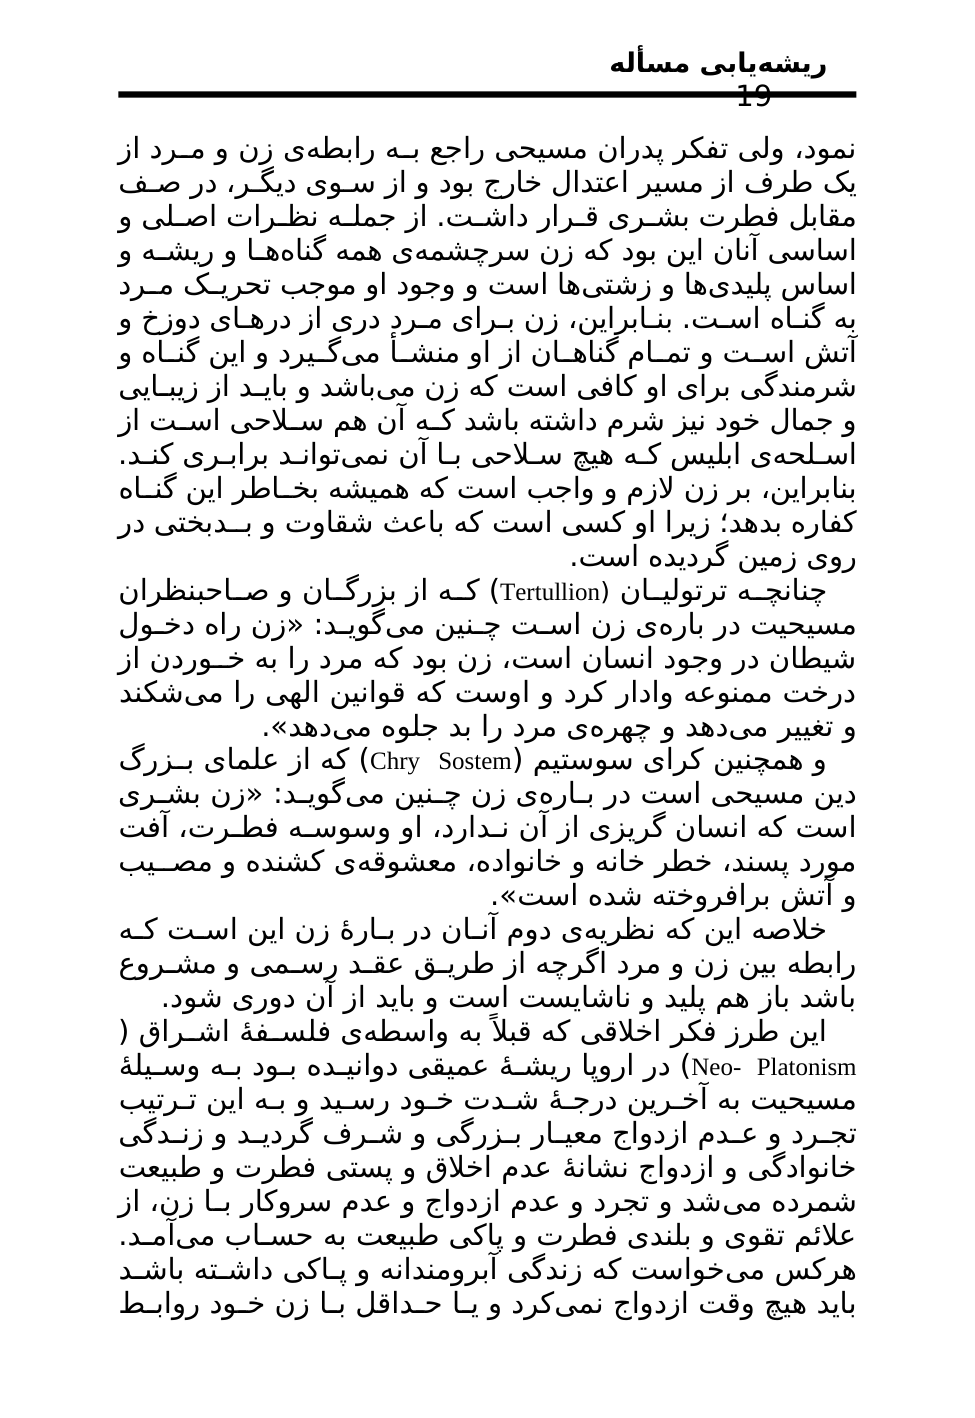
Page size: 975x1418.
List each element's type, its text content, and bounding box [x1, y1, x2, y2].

text خلاصه این که نظریه‌ی دوم آنان در بارۀ زن این است که رابطه بین زن و مرد اگرچه از طریق عقد رسمی و مشروع باشد باز هم پلید و ناشایست است و باید از آن دوری شود. [118, 913, 857, 1014]
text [118, 1014, 857, 1320]
text و همچنین کرای سوستیم (Chry Sostem) که از علمای بزرگ دین مسیحی است در باره‌ی زن چنین می‌گوید: «زن بشری است که انسان گریزی از آن ندارد، او وسوسه فطرت، آفت مورد پسند، خطر خانه و خانواده، معشوقه‌ی‌ کشنده و مصیب و آتش برافروخته شده است». [118, 743, 857, 913]
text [118, 132, 857, 573]
text چنانچه ترتولیان (Tertullion) که از بزرگان و صاحبنظران مسیحیت در باره‌ی زن است چنین می‌گوید: «زن راه دخول شیطان در وجود انسان است، زن بود که مرد را به خوردن از درخت ممنوعه وادار کرد و اوست که قوانین الهی را می‌شکند و تغییر می‌دهد و چهره‌ی مرد را بد جلوه می‌دهد». [118, 573, 857, 743]
